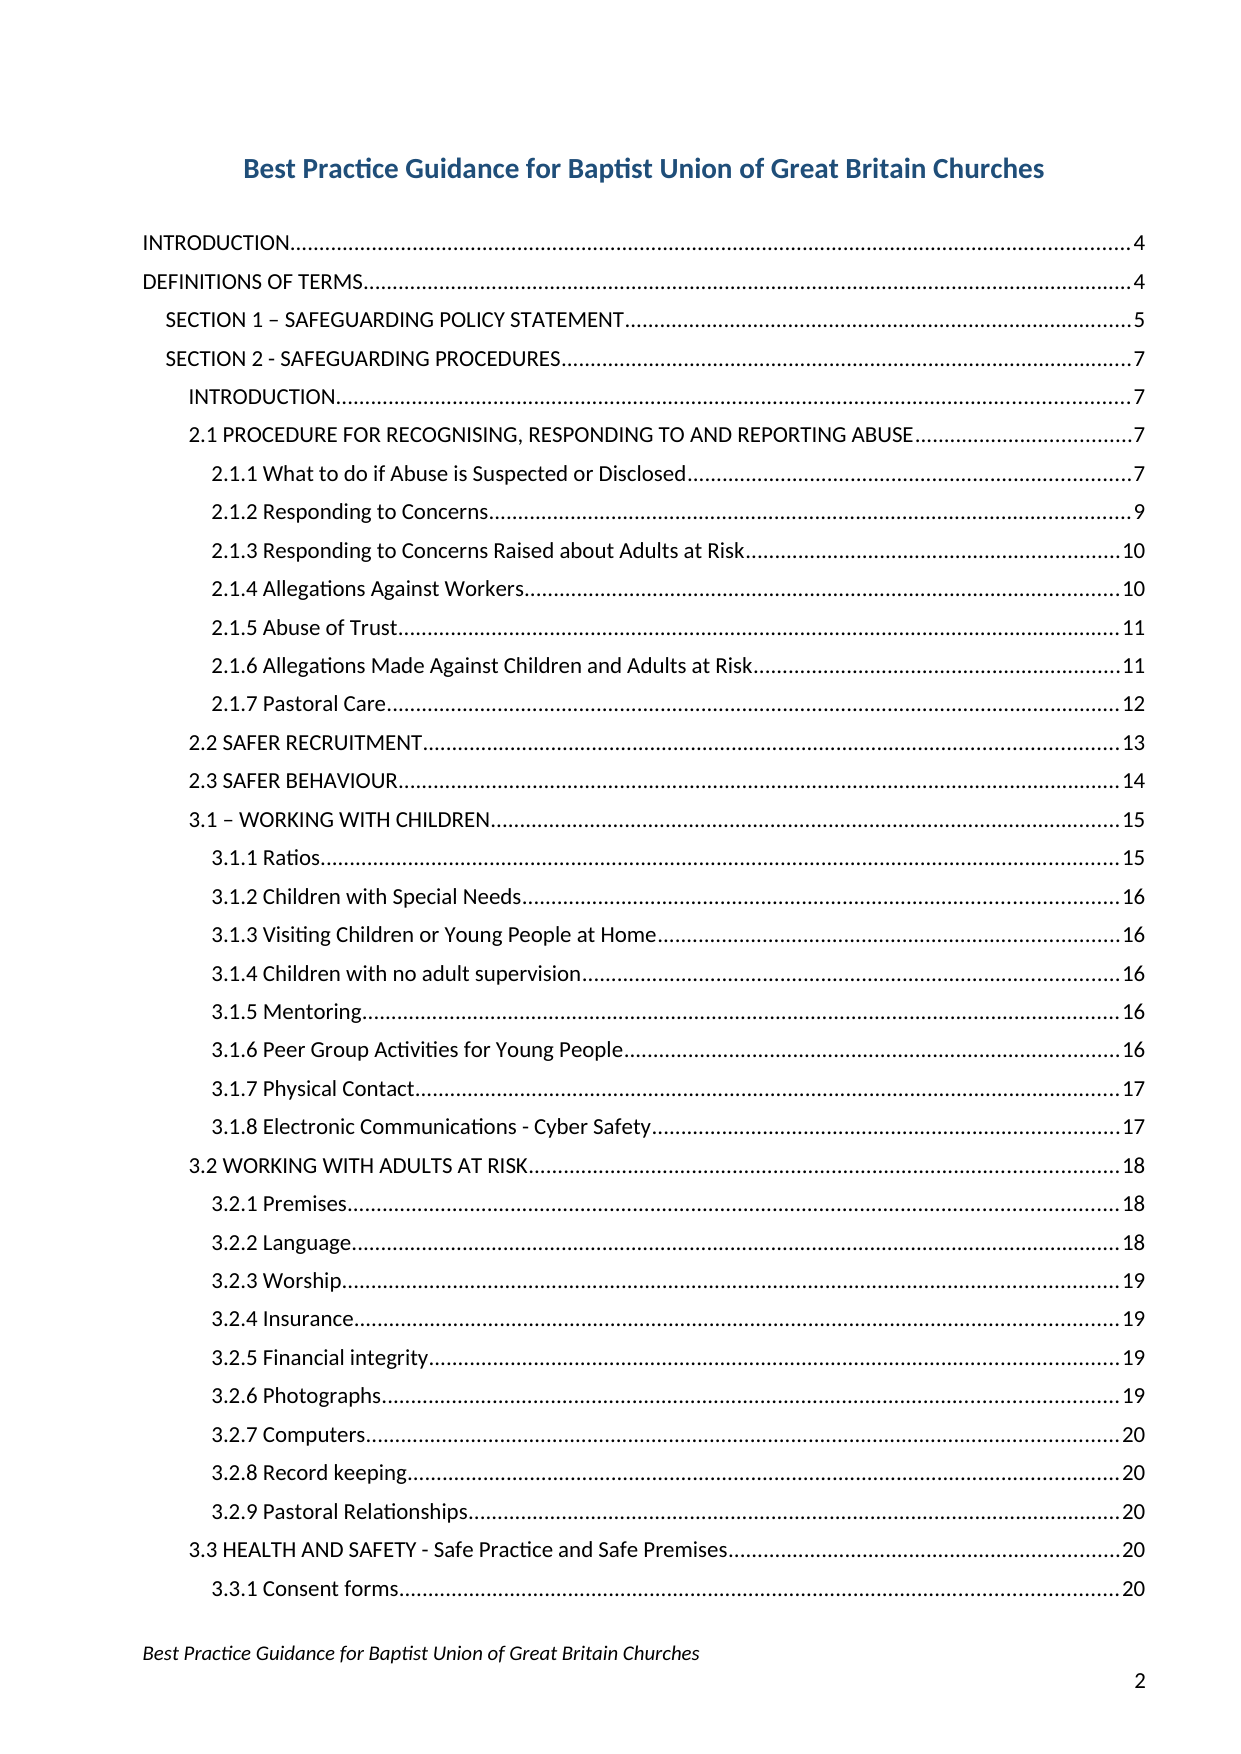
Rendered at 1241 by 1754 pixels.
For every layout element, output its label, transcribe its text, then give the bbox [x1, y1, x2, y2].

text Best Practice Guidance for Baptist Union of Great Britain Churches [142, 150, 1146, 186]
